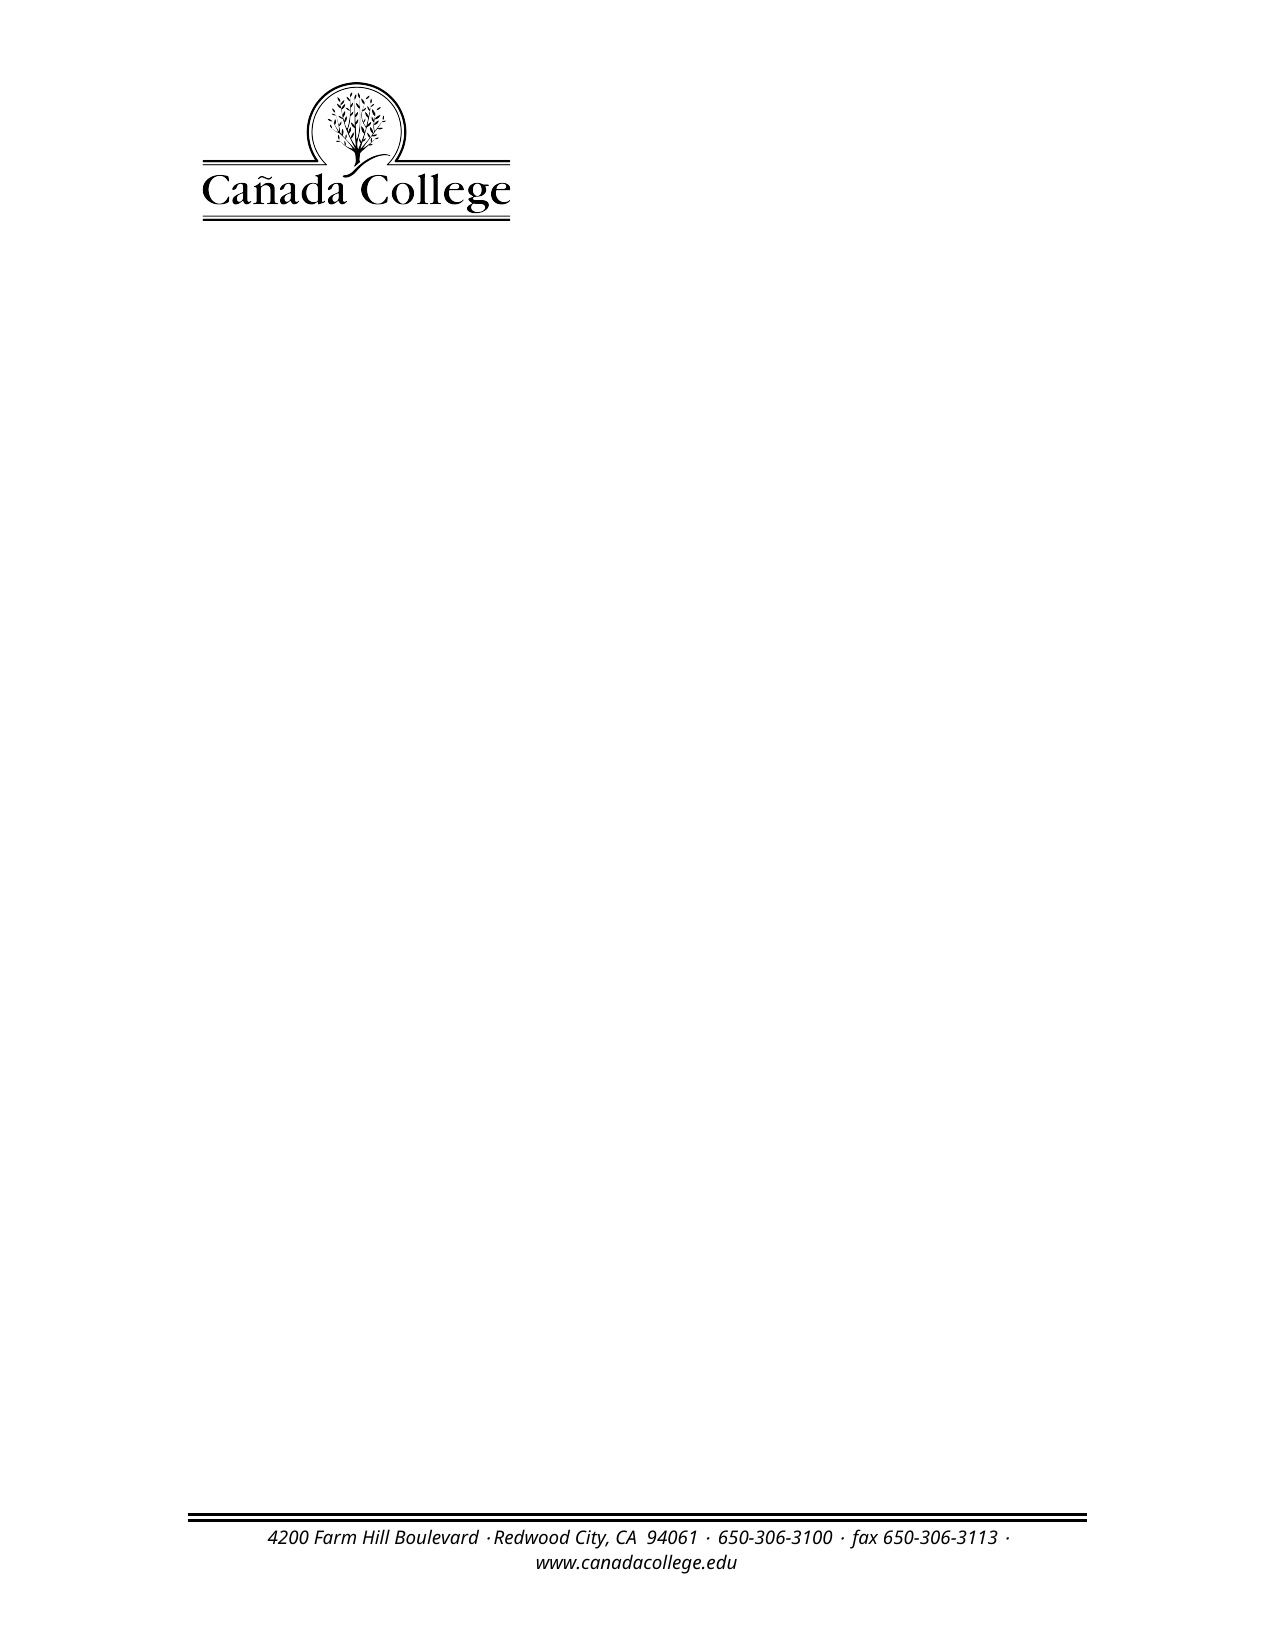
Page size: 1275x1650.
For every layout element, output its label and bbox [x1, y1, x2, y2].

picture [202, 82, 511, 221]
